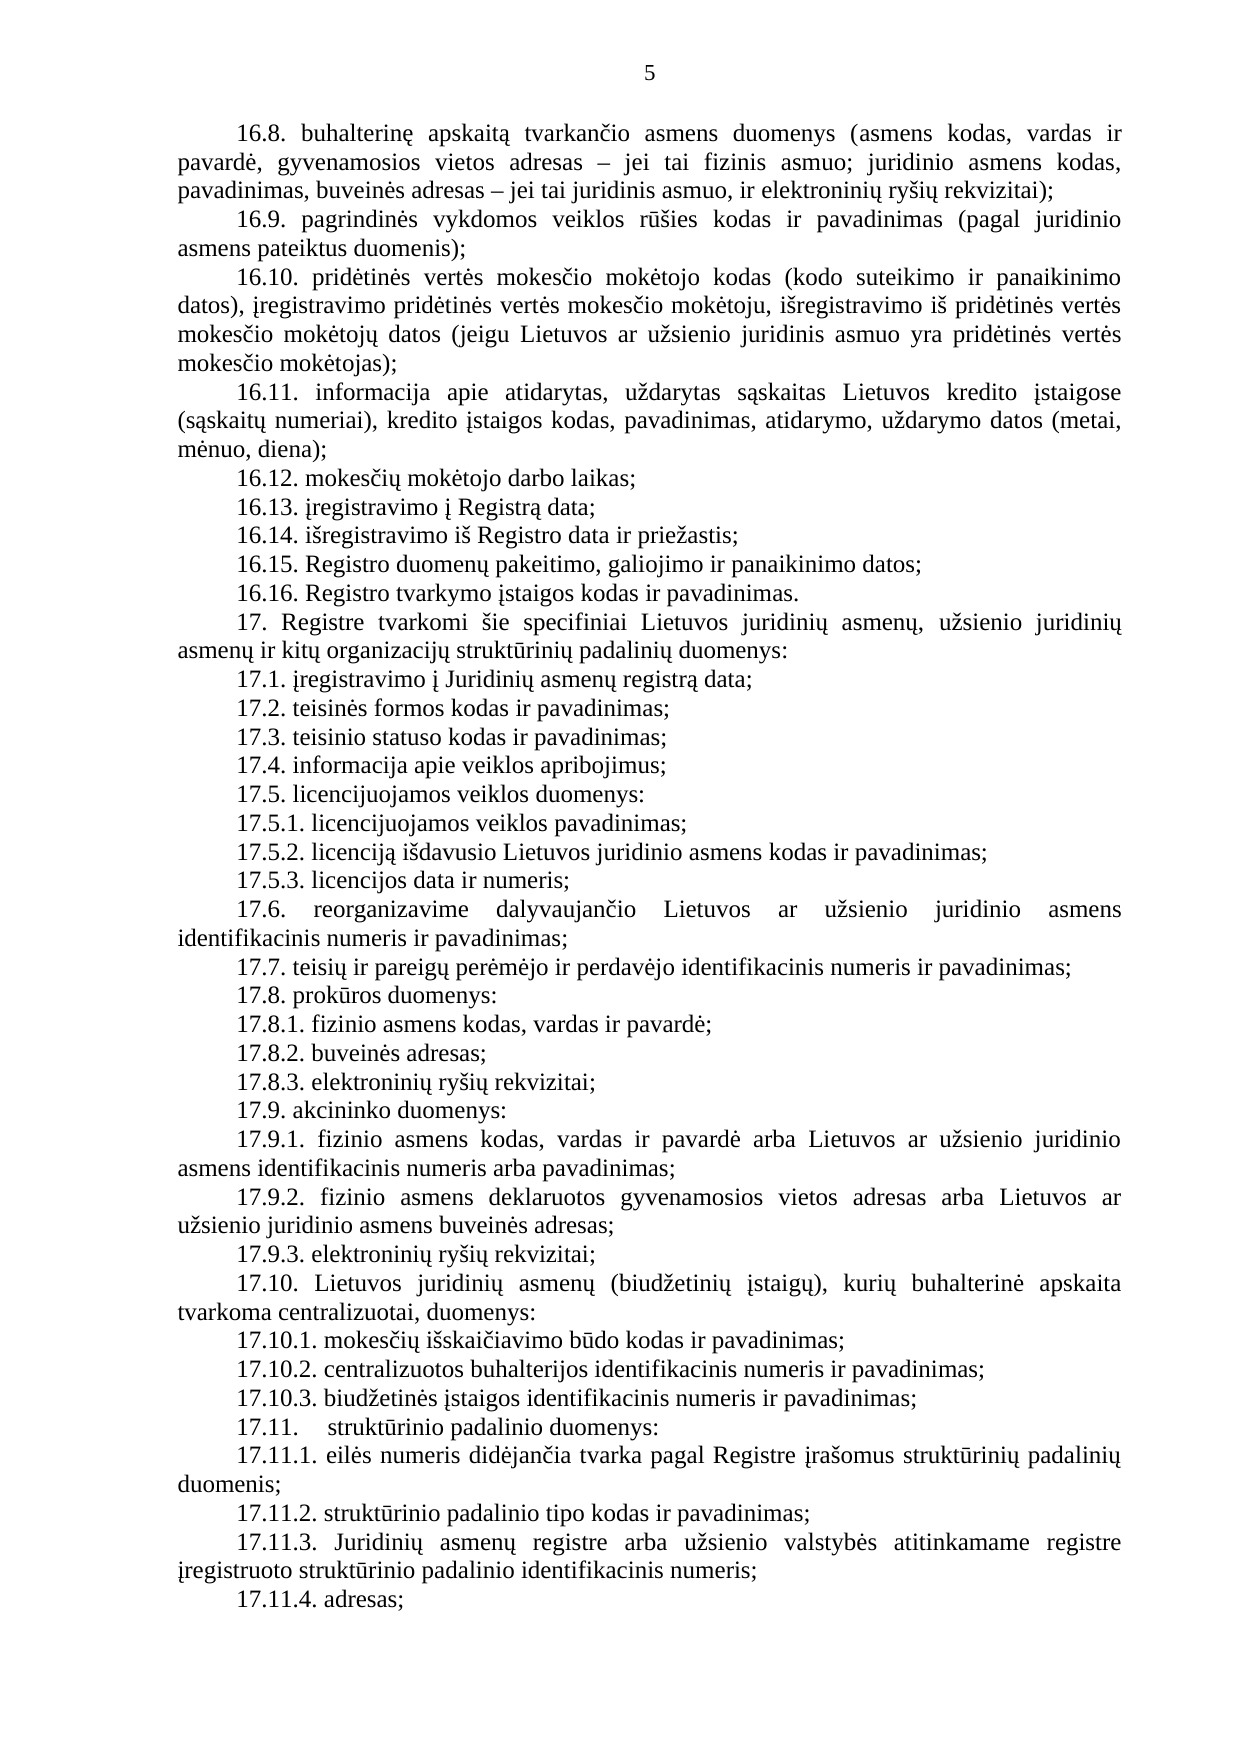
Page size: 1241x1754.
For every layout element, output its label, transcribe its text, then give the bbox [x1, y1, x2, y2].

text 17.9.2. fizinio asmens deklaruotos gyvenamosios vietos adresas arba Lietuvos ar užsienio juridinio asmens buveinės adresas; [177, 1182, 1122, 1239]
text 17.5.2. licenciją išdavusio Lietuvos juridinio asmens kodas ir pavadinimas; [177, 837, 1122, 866]
text 17.7. teisių ir pareigų perėmėjo ir perdavėjo identifikacinis numeris ir pavadinimas; [177, 952, 1122, 981]
text 17.9.3. elektroninių ryšių rekvizitai; [177, 1239, 1122, 1268]
text 16.13. įregistravimo į Registrą data; [177, 492, 1122, 521]
text 17.11. struktūrinio padalinio duomenys: [177, 1412, 1122, 1441]
text 17.9. akcininko duomenys: [177, 1096, 1122, 1124]
text 17.8.3. elektroninių ryšių rekvizitai; [177, 1067, 1122, 1096]
text 17.2. teisinės formos kodas ir pavadinimas; [177, 693, 1122, 722]
text 17. Registre tvarkomi šie specifiniai Lietuvos juridinių asmenų, užsienio juridinių asmenų ir kitų organizacijų struktūrinių padalinių duomenys: [177, 607, 1122, 664]
text 17.11.4. adresas; [177, 1584, 1122, 1613]
text 16.15. Registro duomenų pakeitimo, galiojimo ir panaikinimo datos; [177, 549, 1122, 578]
text 17.6. reorganizavime dalyvaujančio Lietuvos ar užsienio juridinio asmens identifikacinis numeris ir pavadinimas; [177, 894, 1122, 952]
text 17.10.3. biudžetinės įstaigos identifikacinis numeris ir pavadinimas; [177, 1383, 1122, 1412]
text 17.3. teisinio statuso kodas ir pavadinimas; [177, 722, 1122, 751]
text 17.11.1. eilės numeris didėjančia tvarka pagal Registre įrašomus struktūrinių padalinių duomenis; [177, 1441, 1122, 1498]
text 17.4. informacija apie veiklos apribojimus; [177, 751, 1122, 779]
text 16.14. išregistravimo iš Registro data ir priežastis; [177, 521, 1122, 549]
text 16.12. mokesčių mokėtojo darbo laikas; [177, 463, 1122, 492]
text 17.9.1. fizinio asmens kodas, vardas ir pavardė arba Lietuvos ar užsienio juridinio asmens identifikacinis numeris arba pavadinimas; [177, 1124, 1122, 1182]
text 17.8.1. fizinio asmens kodas, vardas ir pavardė; [177, 1009, 1122, 1038]
text 16.11. informacija apie atidarytas, uždarytas sąskaitas Lietuvos kredito įstaigose (sąskaitų numeriai), kredito įstaigos kodas, pavadinimas, atidarymo, uždarymo datos (metai, mėnuo, diena); [177, 377, 1122, 463]
text 17.1. įregistravimo į Juridinių asmenų registrą data; [177, 664, 1122, 693]
text 16.8. buhalterinę apskaitą tvarkančio asmens duomenys (asmens kodas, vardas ir pavardė, gyvenamosios vietos adresas – jei tai fizinis asmuo; juridinio asmens kodas, pavadinimas, buveinės adresas – jei tai juridinis asmuo, ir elektroninių ryšių rekvizitai); [177, 118, 1122, 204]
text 16.9. pagrindinės vykdomos veiklos rūšies kodas ir pavadinimas (pagal juridinio asmens pateiktus duomenis); [177, 204, 1122, 262]
text 17.10.2. centralizuotos buhalterijos identifikacinis numeris ir pavadinimas; [177, 1354, 1122, 1383]
text 17.10.1. mokesčių išskaičiavimo būdo kodas ir pavadinimas; [177, 1326, 1122, 1354]
text 17.8. prokūros duomenys: [177, 981, 1122, 1009]
text 17.10. Lietuvos juridinių asmenų (biudžetinių įstaigų), kurių buhalterinė apskaita tvarkoma centralizuotai, duomenys: [177, 1268, 1122, 1326]
text 17.8.2. buveinės adresas; [177, 1038, 1122, 1067]
text 17.11.2. struktūrinio padalinio tipo kodas ir pavadinimas; [177, 1498, 1122, 1527]
text 16.10. pridėtinės vertės mokesčio mokėtojo kodas (kodo suteikimo ir panaikinimo datos), įregistravimo pridėtinės vertės mokesčio mokėtoju, išregistravimo iš pridėtinės vertės mokesčio mokėtojų datos (jeigu Lietuvos ar užsienio juridinis asmuo yra pridėtinės vertės mokesčio mokėtojas); [177, 262, 1122, 377]
text 17.5.1. licencijuojamos veiklos pavadinimas; [177, 808, 1122, 837]
text 17.11.3. Juridinių asmenų registre arba užsienio valstybės atitinkamame registre įregistruoto struktūrinio padalinio identifikacinis numeris; [177, 1527, 1122, 1584]
text 17.5. licencijuojamos veiklos duomenys: [177, 779, 1122, 808]
text 17.5.3. licencijos data ir numeris; [177, 866, 1122, 894]
text 16.16. Registro tvarkymo įstaigos kodas ir pavadinimas. [177, 578, 1122, 607]
